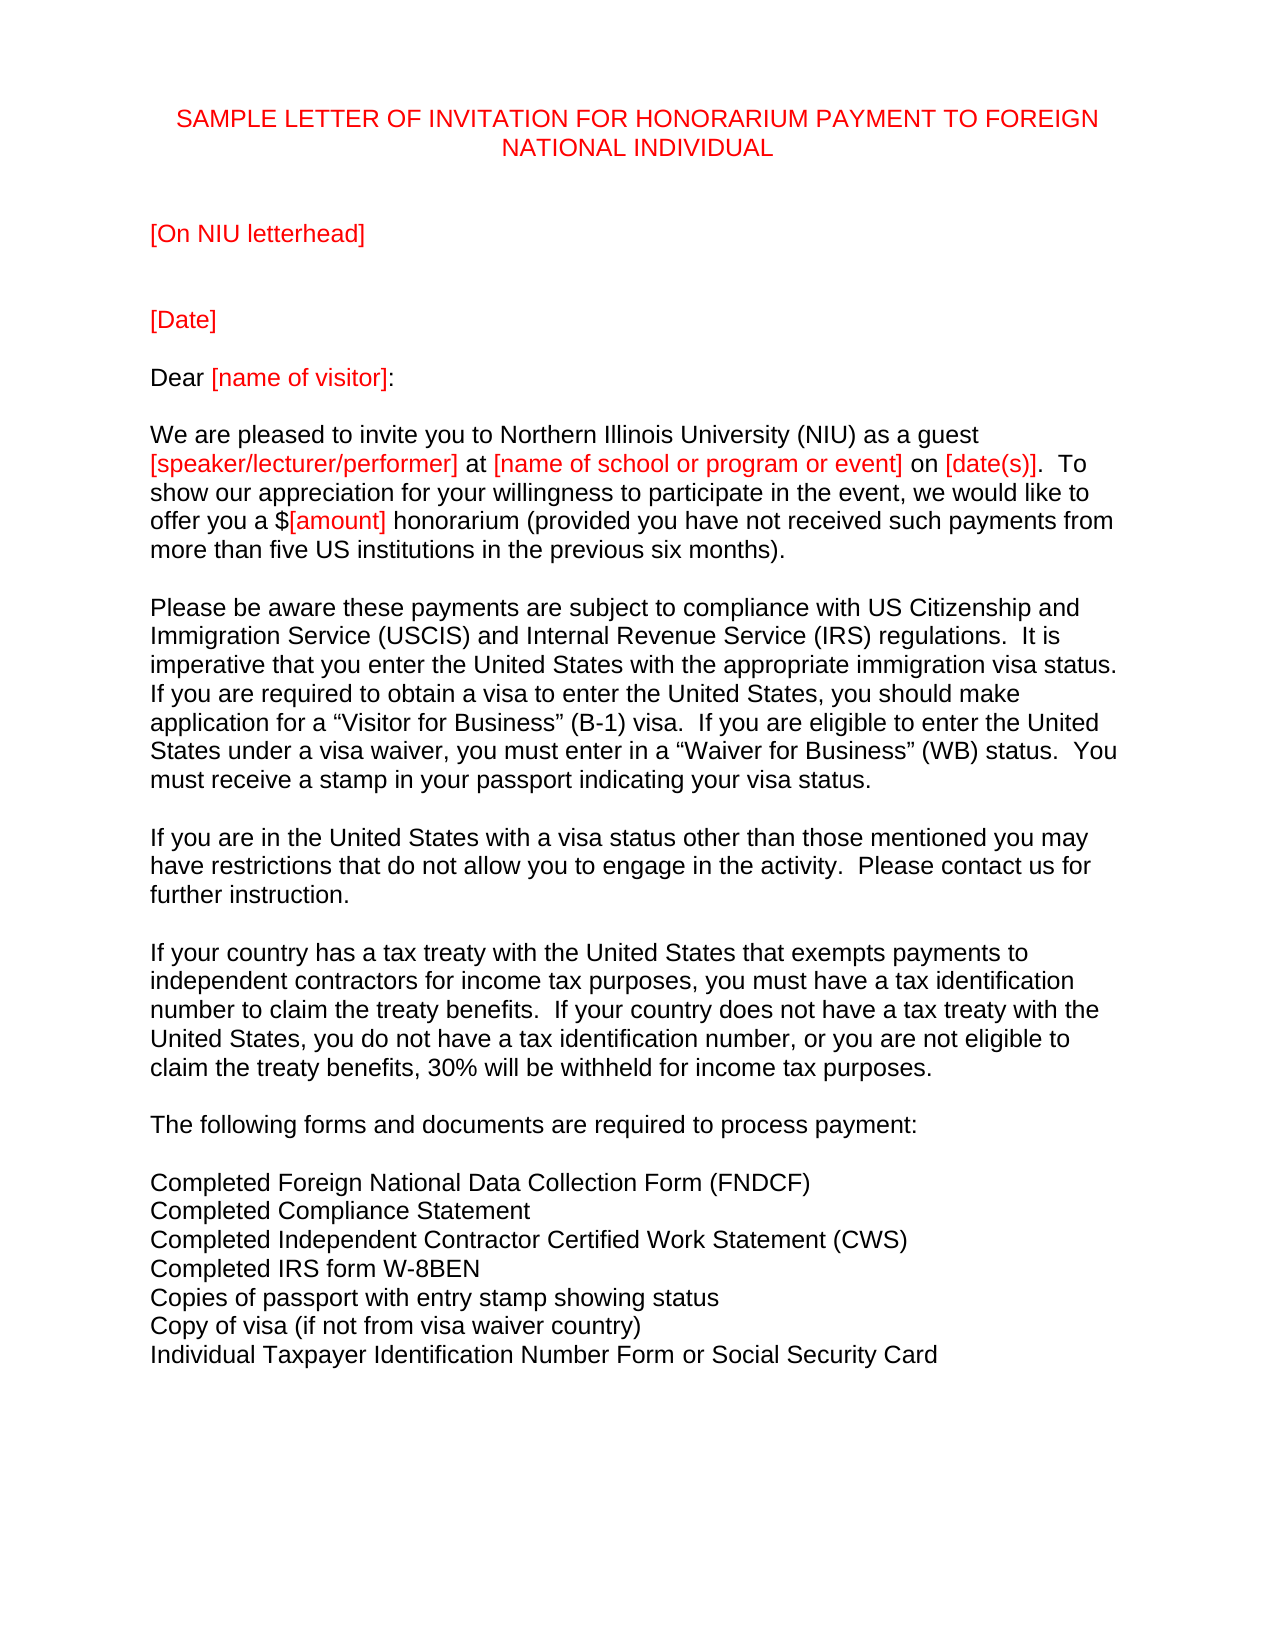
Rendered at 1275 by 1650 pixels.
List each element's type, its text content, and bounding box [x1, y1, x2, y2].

text [Date] [150, 305, 1125, 334]
text If you are in the United States with a visa status other than those mentioned you may have restrictions that do not allow you to engage in the activity. Please contact us for further instruction. [150, 822, 1125, 909]
text The following forms and documents are required to process payment: [150, 1110, 1125, 1139]
text We are pleased to invite you to Northern Illinois University (NIU) as a guest [speaker/lecturer/performer] at [name of school or program or event] on [date(s)]. To show our appreciation for your willingness to participate in the event, we would like to offer you a $[amount] honorarium (provided you have not received such payments from more than five US institutions in the previous six months). [150, 420, 1125, 564]
text [On NIU letterhead] [150, 219, 1125, 247]
text Copies of passport with entry stamp showing status [150, 1282, 1125, 1311]
text Completed Compliance Statement [150, 1196, 1125, 1225]
text Completed Foreign National Data Collection Form (FNDCF) [150, 1167, 1125, 1196]
text Please be aware these payments are subject to compliance with US Citizenship and Immigration Service (USCIS) and Internal Revenue Service (IRS) regulations. It is imperative that you enter the United States with the appropriate immigration visa status. If you are required to obtain a visa to enter the United States, you should make application for a “Visitor for Business” (B-1) visa. If you are eligible to enter the United States under a visa waiver, you must enter in a “Waiver for Business” (WB) status. You must receive a stamp in your passport indicating your visa status. [150, 592, 1125, 794]
text Individual Taxpayer Identification Number Form or Social Security Card [150, 1340, 1125, 1369]
text Completed Independent Contractor Certified Work Statement (CWS) [150, 1225, 1125, 1254]
text If your country has a tax treaty with the United States that exempts payments to independent contractors for income tax purposes, you must have a tax identification number to claim the treaty benefits. If your country does not have a tax treaty with the United States, you do not have a tax identification number, or you are not eligible to claim the treaty benefits, 30% will be withheld for income tax purposes. [150, 937, 1125, 1081]
text SAMPLE LETTER OF INVITATION FOR HONORARIUM PAYMENT TO FOREIGN NATIONAL INDIVIDUAL [150, 104, 1125, 161]
text Completed IRS form W-8BEN [150, 1254, 1125, 1282]
text Copy of visa (if not from visa waiver country) [150, 1311, 1125, 1340]
text Dear [name of visitor]: [150, 362, 1125, 391]
